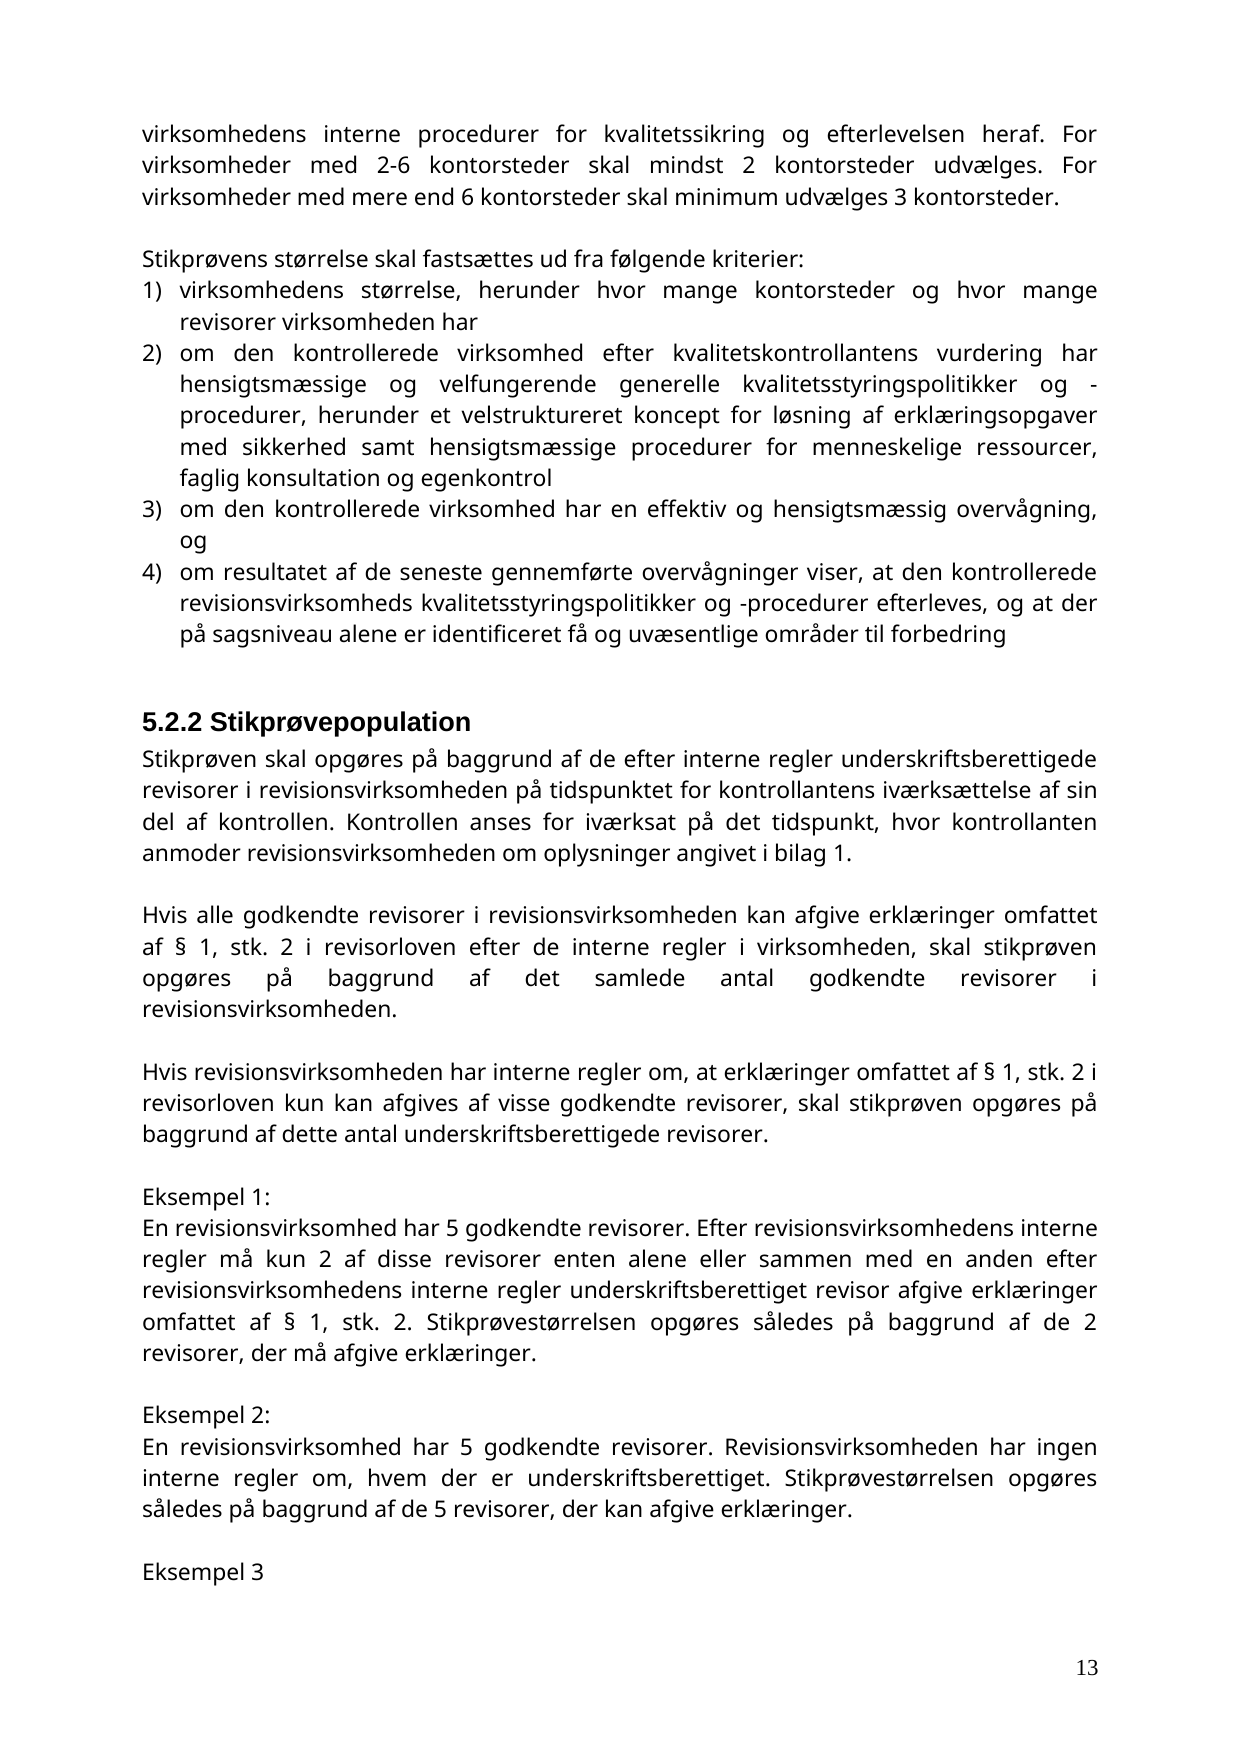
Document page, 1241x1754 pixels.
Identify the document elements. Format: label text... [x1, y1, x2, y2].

text Hvis alle godkendte revisorer i revisionsvirksomheden kan afgive erklæringer omfattet af § 1, stk. 2 i revisorloven efter de interne regler i virksomheden, skal stikprøven opgøres på baggrund af det samlede antal godkendte revisorer i revisionsvirksomheden. [142, 899, 1098, 1024]
text Hvis revisionsvirksomheden har interne regler om, at erklæringer omfattet af § 1, stk. 2 i revisorloven kun kan afgives af visse godkendte revisorer, skal stikprøven opgøres på baggrund af dette antal underskriftsberettigede revisorer. [142, 1056, 1098, 1149]
text Stikprøven skal opgøres på baggrund af de efter interne regler underskriftsberettigede revisorer i revisionsvirksomheden på tidspunktet for kontrollantens iværksættelse af sin del af kontrollen. Kontrollen anses for iværksat på det tidspunkt, hvor kontrollanten anmoder revisionsvirksomheden om oplysninger angivet i bilag 1. [142, 743, 1098, 868]
list om den kontrollerede virksomhed har en effektiv og hensigtsmæssig overvågning, og [142, 493, 1098, 556]
text Eksempel 3 [142, 1556, 1098, 1587]
text Eksempel 1: [142, 1181, 1098, 1212]
list om den kontrollerede virksomhed efter kvalitetskontrollantens vurdering har hensigtsmæssige og velfungerende generelle kvalitetsstyringspolitikker og -procedurer, herunder et velstruktureret koncept for løsning af erklæringsopgaver med sikkerhed samt hensigtsmæssige procedurer for menneskelige ressourcer, faglig konsultation og egenkontrol [142, 337, 1098, 493]
list virksomhedens størrelse, herunder hvor mange kontorsteder og hvor mange revisorer virksomheden har [142, 274, 1098, 337]
list om resultatet af de seneste gennemførte overvågninger viser, at den kontrollerede revisionsvirksomheds kvalitetsstyringspolitikker og -procedurer efterleves, og at der på sagsniveau alene er identificeret få og uvæsentlige områder til forbedring [142, 556, 1098, 649]
text En revisionsvirksomhed har 5 godkendte revisorer. Efter revisionsvirksomhedens interne regler må kun 2 af disse revisorer enten alene eller sammen med en anden efter revisionsvirksomhedens interne regler underskriftsberettiget revisor afgive erklæringer omfattet af § 1, stk. 2. Stikprøvestørrelsen opgøres således på baggrund af de 2 revisorer, der må afgive erklæringer. [142, 1212, 1098, 1368]
text Eksempel 2: [142, 1399, 1098, 1431]
subtitle 5.2.2 Stikprøvepopulation [142, 706, 1098, 737]
text En revisionsvirksomhed har 5 godkendte revisorer. Revisionsvirksomheden har ingen interne regler om, hvem der er underskriftsberettiget. Stikprøvestørrelsen opgøres således på baggrund af de 5 revisorer, der kan afgive erklæringer. [142, 1431, 1098, 1524]
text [142, 118, 1098, 212]
text Stikprøvens størrelse skal fastsættes ud fra følgende kriterier: [142, 243, 1098, 274]
